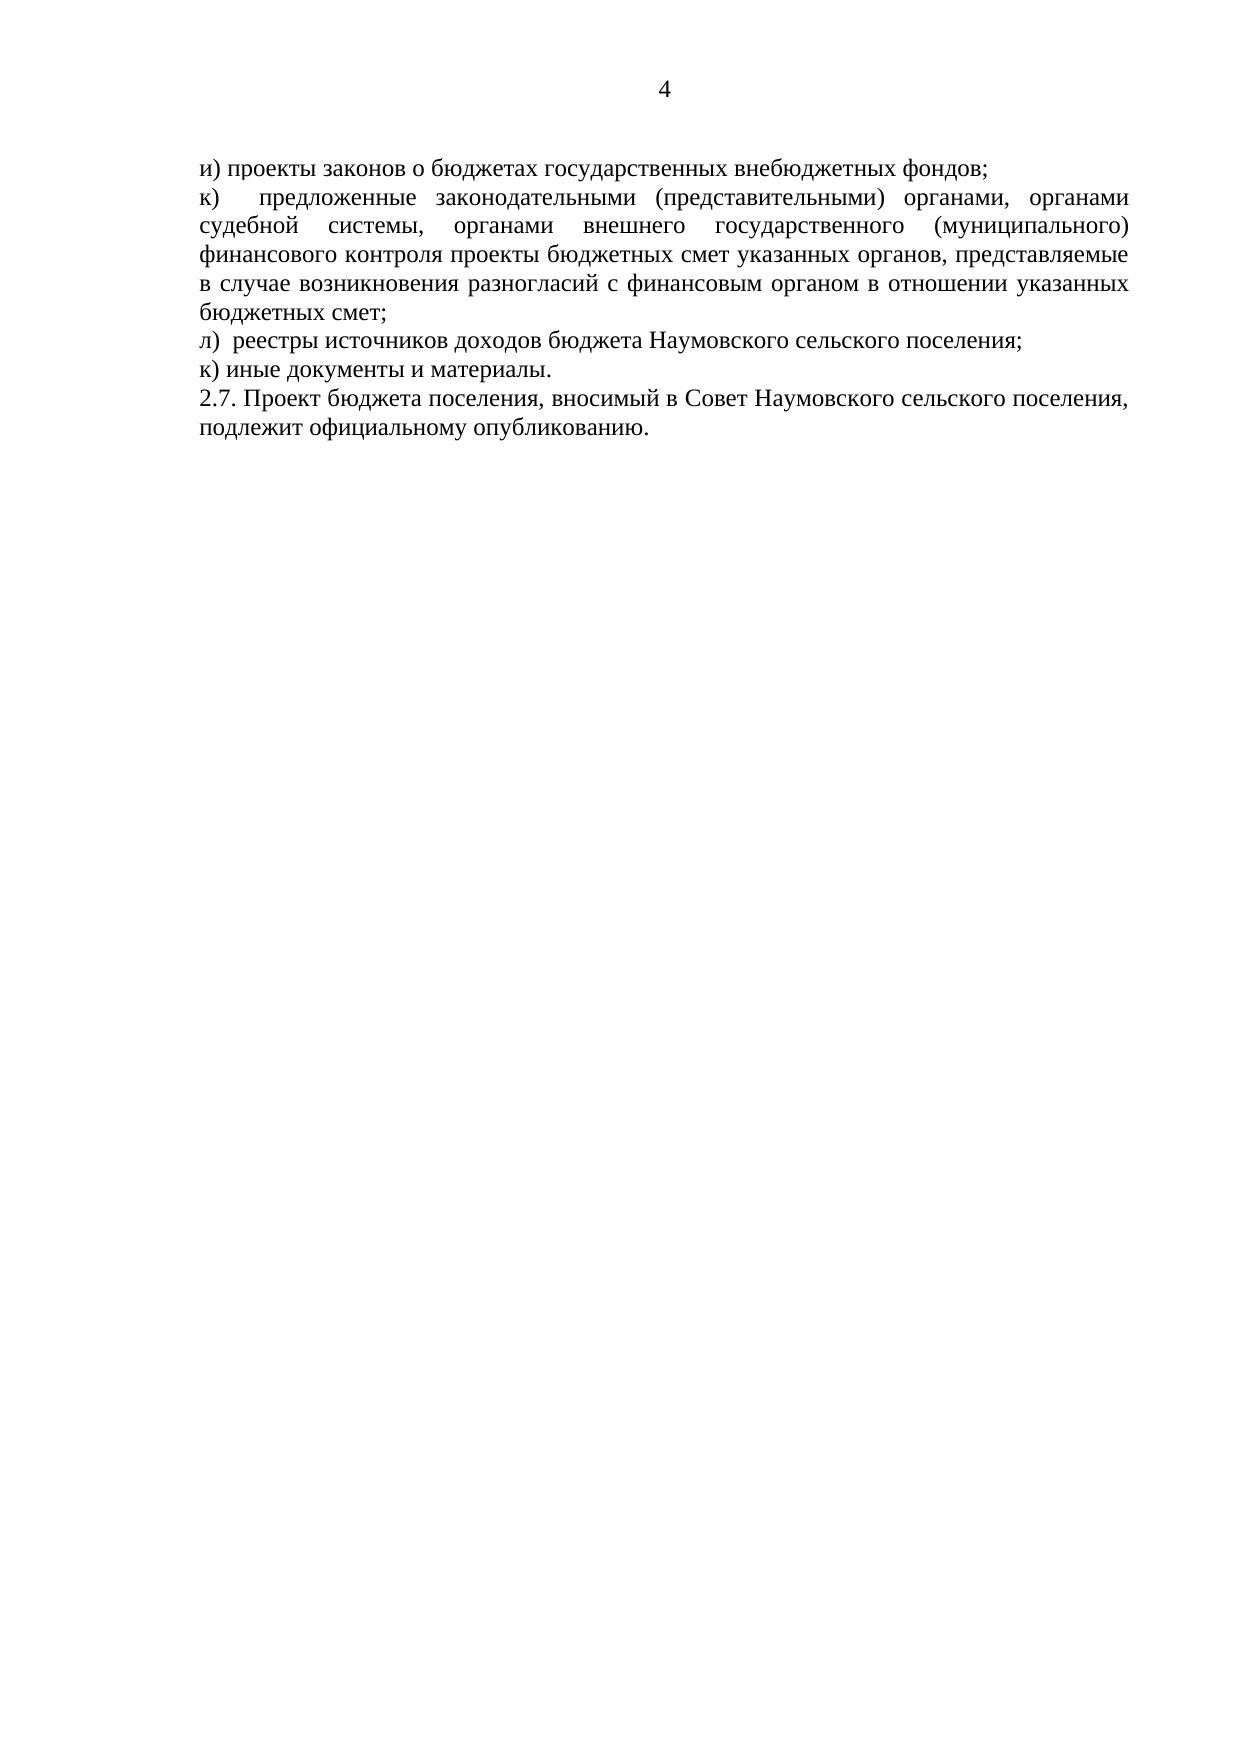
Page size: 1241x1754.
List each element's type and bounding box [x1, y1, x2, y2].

table_header [177, 131, 1152, 462]
